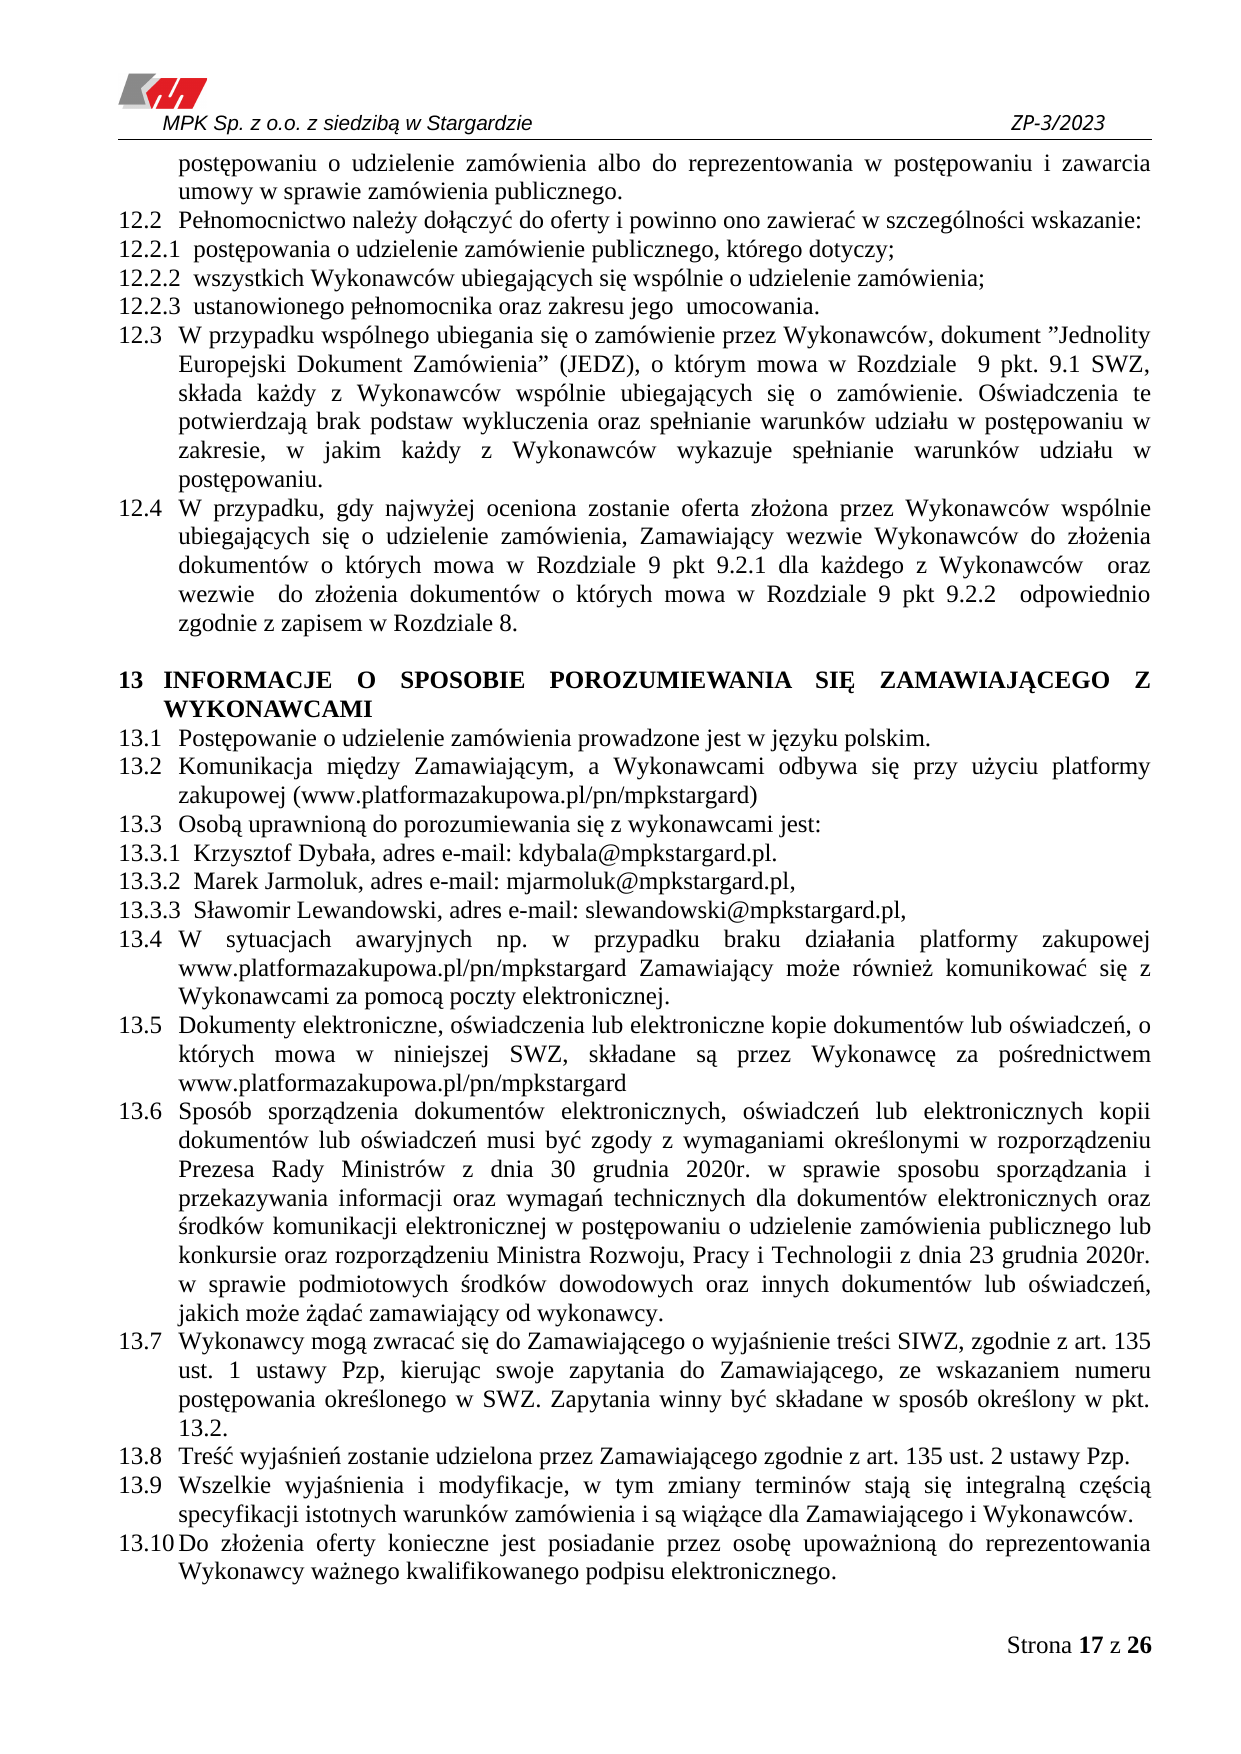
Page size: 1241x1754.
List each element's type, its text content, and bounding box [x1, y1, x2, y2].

subtitle Dokumenty elektroniczne, oświadczenia lub elektroniczne kopie dokumentów lub oświadczeń, o których mowa w niniejszej SWZ, składane są przez Wykonawcę za pośrednictwem www.platformazakupowa.pl/pn/mpkstargard [118, 1010, 1152, 1096]
subtitle Sławomir Lewandowski, adres e-mail: slewandowski@mpkstargard.pl, [118, 895, 1152, 924]
subtitle ustanowionego pełnomocnika oraz zakresu jego umocowania. [118, 291, 1152, 320]
subtitle postępowania o udzielenie zamówienie publicznego, którego dotyczy; [118, 234, 1152, 263]
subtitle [118, 148, 1152, 205]
picture [118, 73, 208, 109]
subtitle Do złożenia oferty konieczne jest posiadanie przez osobę upoważnioną do reprezentowania Wykonawcy ważnego kwalifikowanego podpisu elektronicznego. [118, 1528, 1152, 1585]
subtitle W przypadku, gdy najwyżej oceniona zostanie oferta złożona przez Wykonawców wspólnie ubiegających się o udzielenie zamówienia, Zamawiający wezwie Wykonawców do złożenia dokumentów o których mowa w Rozdziale 9 pkt 9.2.1 dla każdego z Wykonawców oraz wezwie do złożenia dokumentów o których mowa w Rozdziale 9 pkt 9.2.2 odpowiednio zgodnie z zapisem w Rozdziale 8. [118, 493, 1152, 636]
subtitle wszystkich Wykonawców ubiegających się wspólnie o udzielenie zamówienia; [118, 263, 1152, 291]
subtitle Komunikacja między Zamawiającym, a Wykonawcami odbywa się przy użyciu platformy zakupowej (www.platformazakupowa.pl/pn/mpkstargard) [118, 751, 1152, 809]
subtitle Treść wyjaśnień zostanie udzielona przez Zamawiającego zgodnie z art. 135 ust. 2 ustawy Pzp. [118, 1441, 1152, 1470]
subtitle W sytuacjach awaryjnych np. w przypadku braku działania platformy zakupowej www.platformazakupowa.pl/pn/mpkstargard Zamawiający może również komunikować się z Wykonawcami za pomocą poczty elektronicznej. [118, 924, 1152, 1010]
subtitle Osobą uprawnioną do porozumiewania się z wykonawcami jest: [118, 809, 1152, 838]
subtitle Wszelkie wyjaśnienia i modyfikacje, w tym zmiany terminów stają się integralną częścią specyfikacji istotnych warunków zamówienia i są wiążące dla Zamawiającego i Wykonawców. [118, 1470, 1152, 1528]
subtitle W przypadku wspólnego ubiegania się o zamówienie przez Wykonawców, dokument ”Jednolity Europejski Dokument Zamówienia” (JEDZ), o którym mowa w Rozdziale 9 pkt. 9.1 SWZ, składa każdy z Wykonawców wspólnie ubiegających się o zamówienie. Oświadczenia te potwierdzają brak podstaw wykluczenia oraz spełnianie warunków udziału w postępowaniu w zakresie, w jakim każdy z Wykonawców wykazuje spełnianie warunków udziału w postępowaniu. [118, 320, 1152, 493]
subtitle Informacje o sposobie porozumiewania się zamawiającego z Wykonawcami [118, 665, 1152, 723]
subtitle Krzysztof Dybała, adres e-mail: kdybala@mpkstargard.pl. [118, 838, 1152, 866]
subtitle Postępowanie o udzielenie zamówienia prowadzone jest w języku polskim. [118, 723, 1152, 751]
subtitle Sposób sporządzenia dokumentów elektronicznych, oświadczeń lub elektronicznych kopii dokumentów lub oświadczeń musi być zgody z wymaganiami określonymi w rozporządzeniu Prezesa Rady Ministrów z dnia 30 grudnia 2020r. w sprawie sposobu sporządzania i przekazywania informacji oraz wymagań technicznych dla dokumentów elektronicznych oraz środków komunikacji elektronicznej w postępowaniu o udzielenie zamówienia publicznego lub konkursie oraz rozporządzeniu Ministra Rozwoju, Pracy i Technologii z dnia 23 grudnia 2020r. w sprawie podmiotowych środków dowodowych oraz innych dokumentów lub oświadczeń, jakich może żądać zamawiający od wykonawcy. [118, 1096, 1152, 1326]
subtitle Pełnomocnictwo należy dołączyć do oferty i powinno ono zawierać w szczególności wskazanie: [118, 205, 1152, 234]
subtitle Wykonawcy mogą zwracać się do Zamawiającego o wyjaśnienie treści SIWZ, zgodnie z art. 135 ust. 1 ustawy Pzp, kierując swoje zapytania do Zamawiającego, ze wskazaniem numeru postępowania określonego w SWZ. Zapytania winny być składane w sposób określony w pkt. 13.2. [118, 1326, 1152, 1441]
subtitle Marek Jarmoluk, adres e-mail: mjarmoluk@mpkstargard.pl, [118, 866, 1152, 895]
